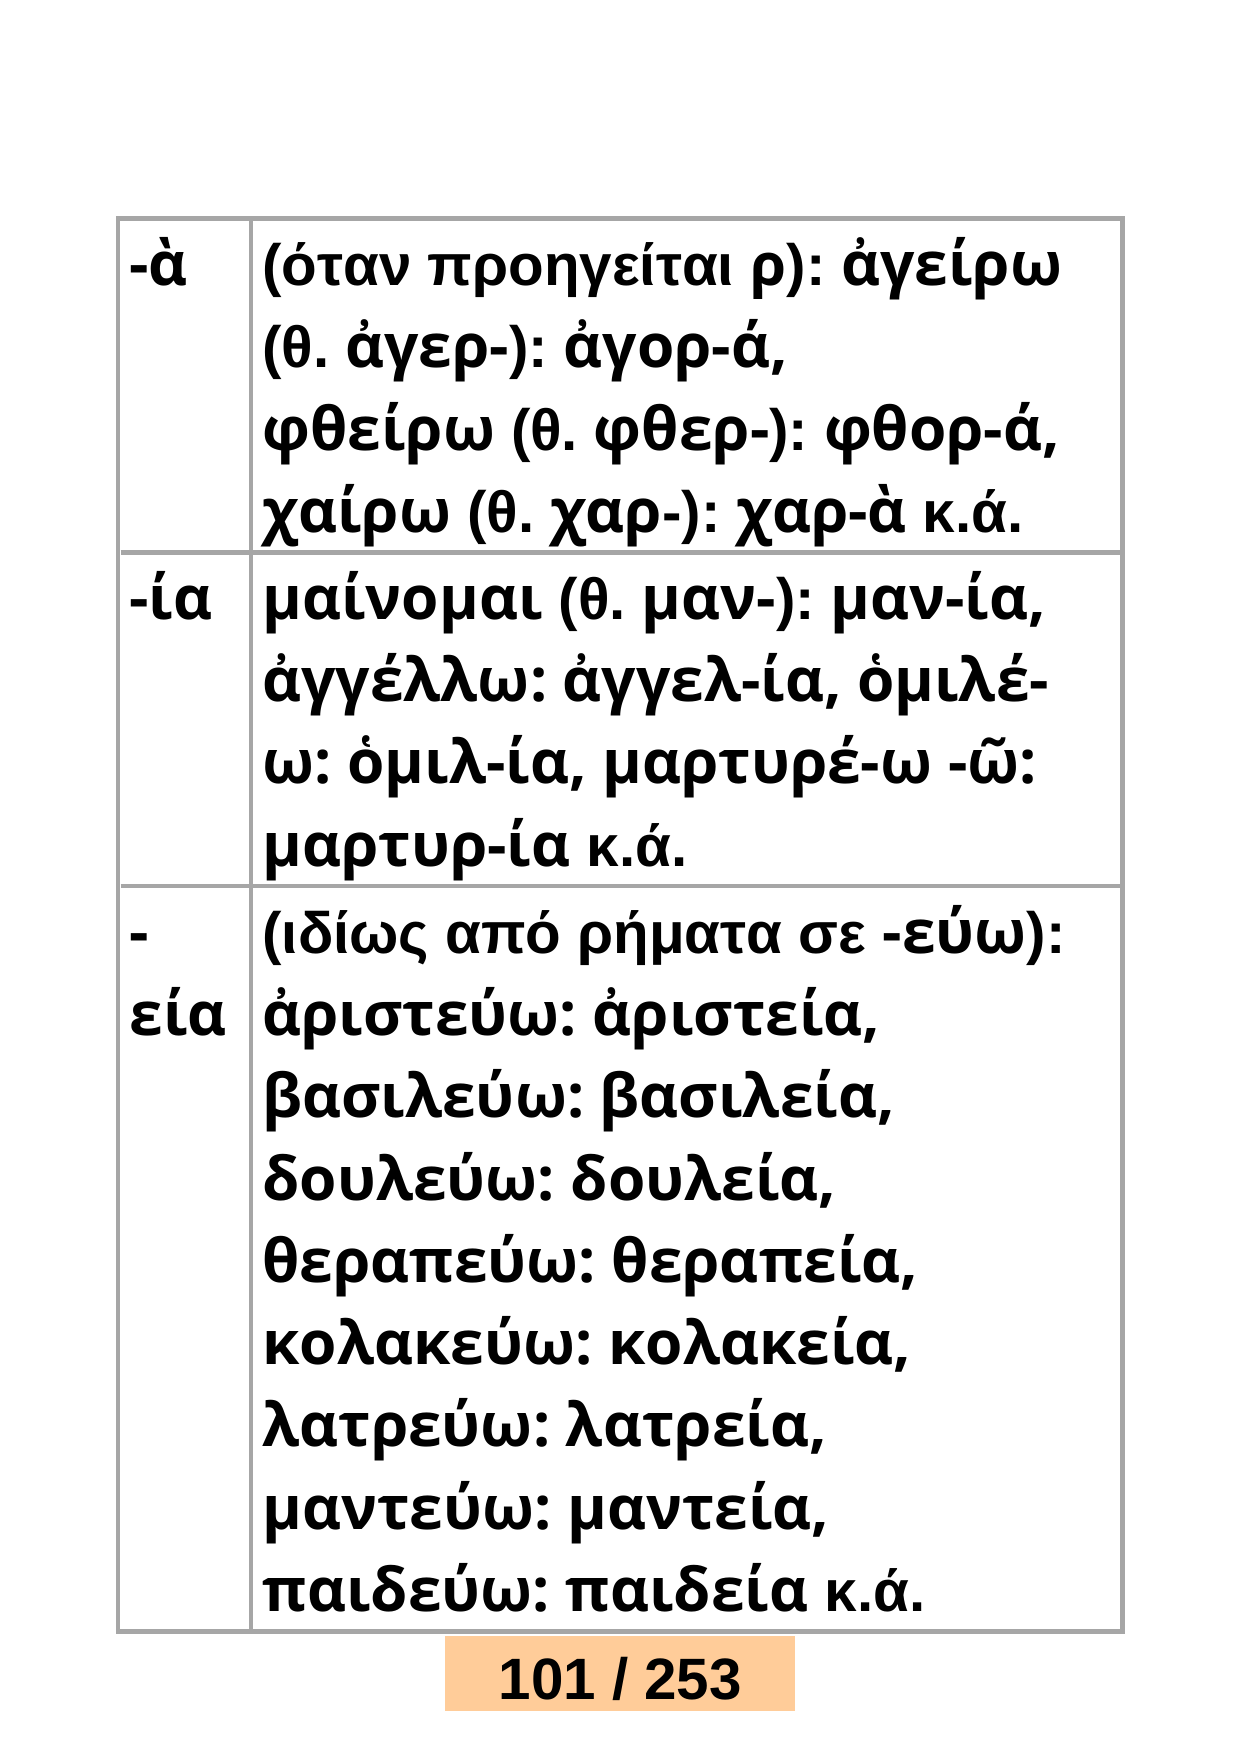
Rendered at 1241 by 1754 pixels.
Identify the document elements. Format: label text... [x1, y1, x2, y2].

table_cell (ιδίως από ρήματα σε -εύω): ἀριστεύω: ἀριστεία, βασιλεύω: βασιλεία, δουλεύω: δουλεία, θεραπεύω: θεραπεία, κολακεύω: κολακεία, λατρεύω: λατρεία, μαντεύω: μαντεία, παιδεύω: παιδεία κ.ά. [253, 888, 1120, 1629]
table_cell -ία [120, 551, 249, 884]
table_cell μαίνομαι (θ. μαν-): μαν-ία, ἀγγέλλω: ἀγγελ-ία, ὁμιλέ-ω: ὁμιλ-ία, μαρτυρέ-ω -ῶ: μαρτυρ-ία κ.ά. [253, 555, 1120, 884]
table_header (όταν προηγείται ρ): ἀγείρω (θ. ἀγερ-): ἀγορ-ά, φθείρω (θ. φθερ-): φθορ-ά, χαίρω (θ. χαρ-): χαρ-ὰ κ.ά. [253, 221, 1120, 550]
table_header -ὰ [120, 221, 249, 550]
table_cell -εία [120, 885, 249, 1629]
